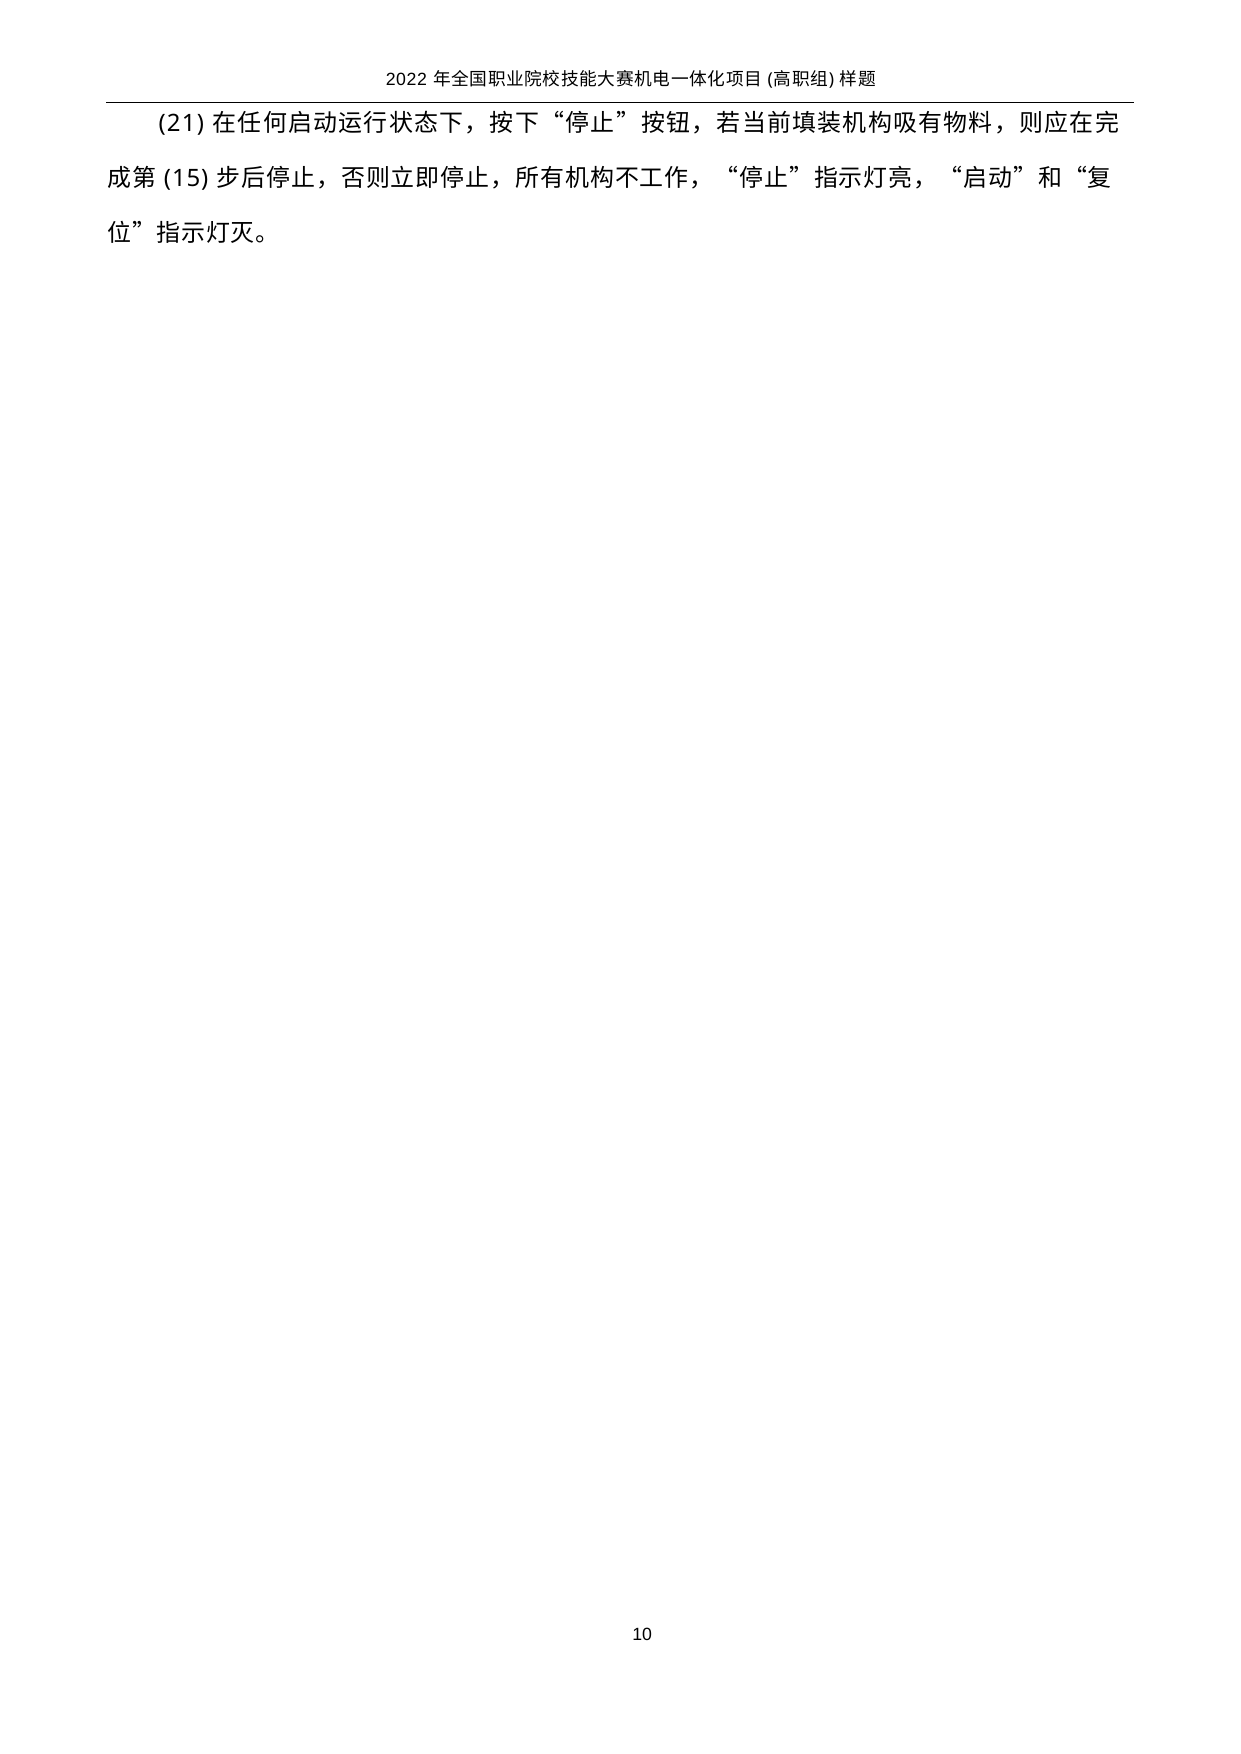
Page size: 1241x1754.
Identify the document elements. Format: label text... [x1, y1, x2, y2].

text (21) 在任何启动运行状态下，按下“停止”按钮，若当前填装机构吸有物料，则应在完 成第 (15) 步后停止，否则立即停止，所有机构不工作，“停止”指示灯亮，“启动”和“复 位”指示灯灭。 [107, 103, 1131, 248]
